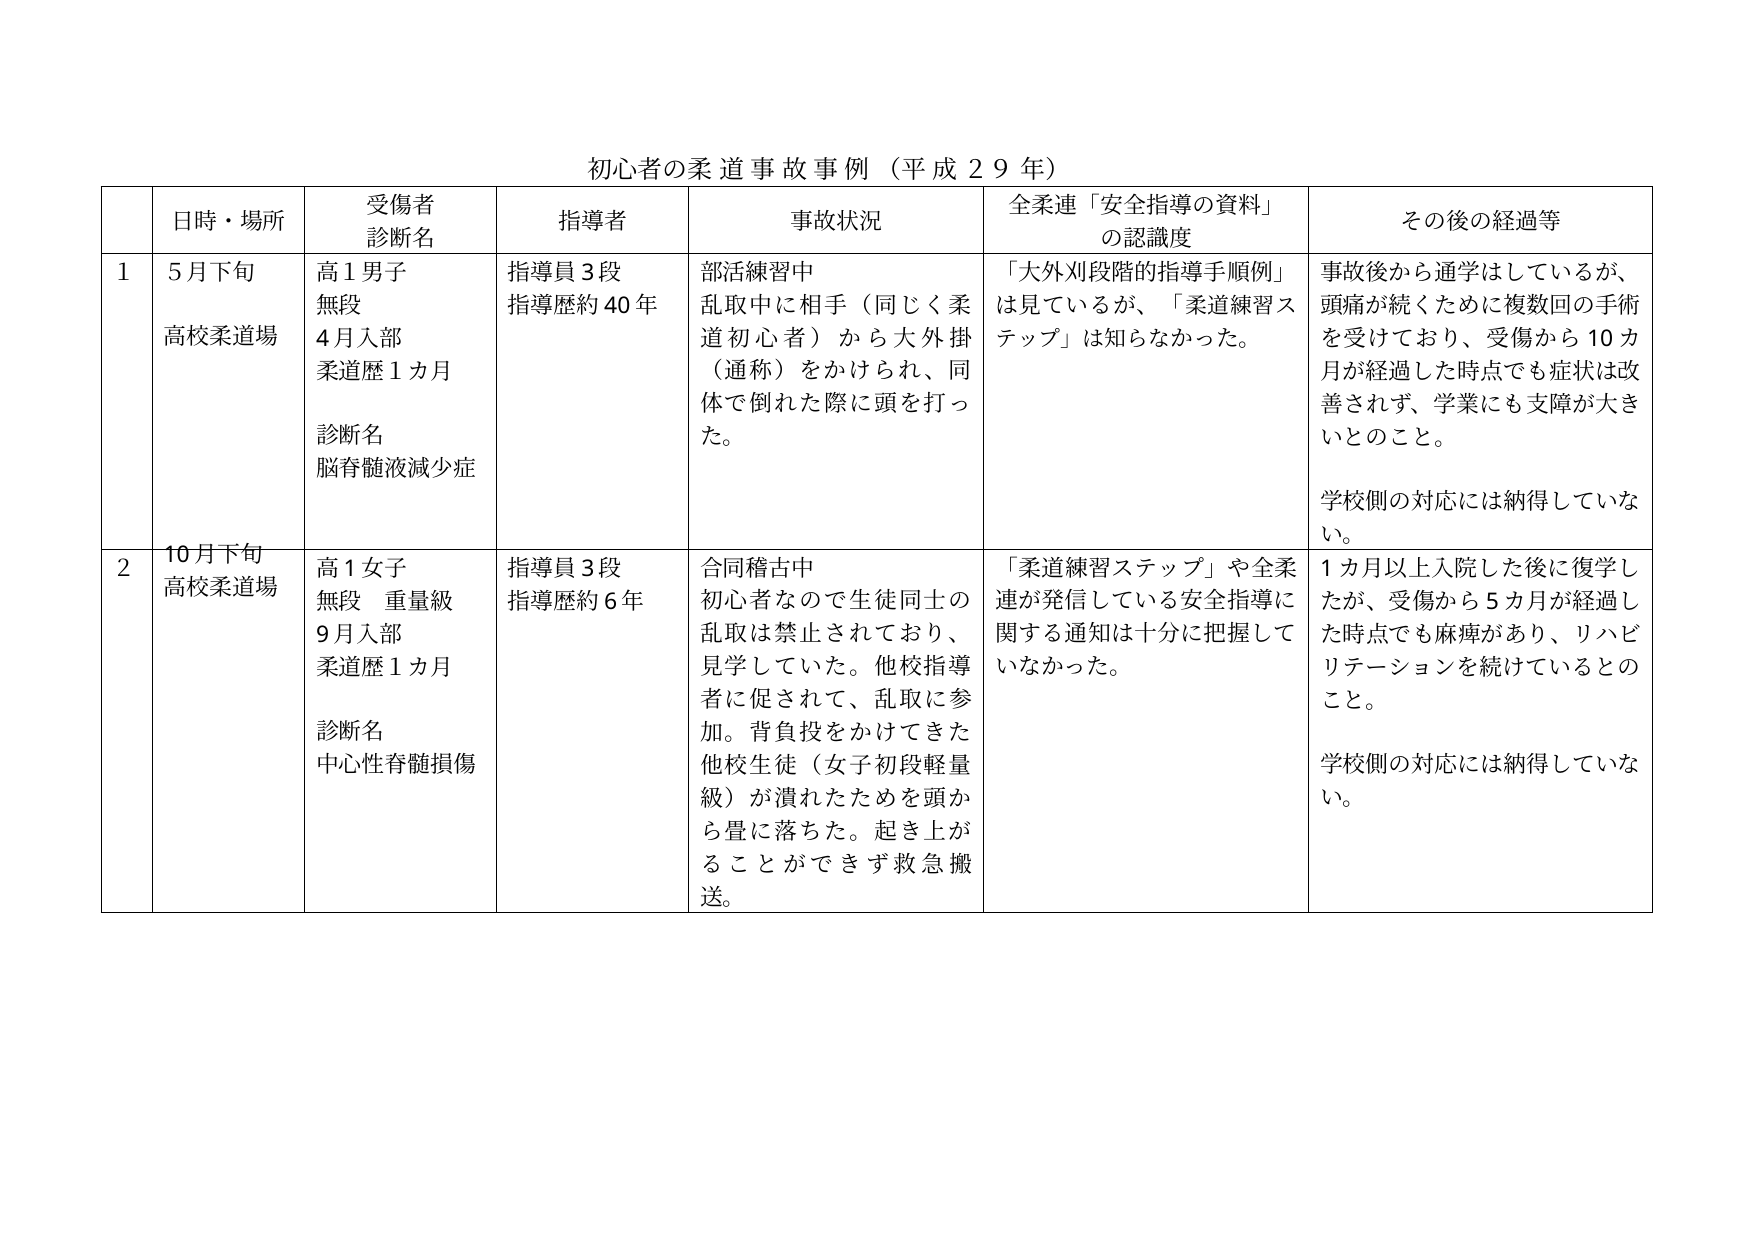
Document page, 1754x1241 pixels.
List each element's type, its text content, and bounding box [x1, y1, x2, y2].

table_cell 合同稽古中 初心者なので生徒同士の乱取は禁止されており、見学していた。他校指導者に促されて、乱取に参加。背負投をかけてきた他校生徒（女子初段軽量級）が潰れたためを頭から畳に落ちた。起き上がることができず救急搬送。 [689, 550, 983, 912]
table_cell １ [102, 254, 152, 549]
table_header 事故状況 [689, 187, 983, 253]
table_header 受傷者 診断名 [305, 187, 496, 253]
text 初心者の柔 道 事 故 事 例 （平 成 ２９ 年） [112, 150, 1641, 186]
table_cell 部活練習中 乱取中に相手（同じく柔道初心者）から大外掛（通称）をかけられ、同体で倒れた際に頭を打った。 [689, 254, 983, 549]
table_cell 高1女子 無段 重量級 9月入部 柔道歴１カ月 診断名 中心性脊髄損傷 [305, 550, 496, 912]
table_cell ２ [102, 550, 152, 912]
table_cell 指導員3段 指導歴約40年 [497, 254, 688, 549]
table_cell 「大外刈段階的指導手順例」は見ているが、「柔道練習ステップ」は知らなかった。 [984, 254, 1308, 549]
table_header 全柔連「安全指導の資料」 の認識度 [984, 187, 1308, 253]
table_cell ５月下旬 高校柔道場 [153, 254, 304, 549]
table_cell 高１男子 無段 4月入部 柔道歴１カ月 診断名 脳脊髄液減少症 [305, 254, 496, 549]
table_header 指導者 [497, 187, 688, 253]
table_cell 事故後から通学はしているが、頭痛が続くために複数回の手術を受けており、受傷から10カ月が経過した時点でも症状は改善されず、学業にも支障が大きいとのこと。 学校側の対応には納得していない。 [1309, 254, 1652, 549]
table_header [102, 187, 152, 253]
table_cell 指導員3段 指導歴約6年 [497, 550, 688, 912]
table_cell 1カ月以上入院した後に復学したが、受傷から5カ月が経過した時点でも麻痺があり、リハビリテーションを続けているとのこと。 学校側の対応には納得していない。 [1309, 550, 1652, 912]
table_cell 「柔道練習ステップ」や全柔連が発信している安全指導に関する通知は十分に把握していなかった。 [984, 550, 1308, 912]
table_header その後の経過等 [1309, 187, 1652, 253]
table_cell 10月下旬 高校柔道場 [153, 550, 304, 912]
table_header 日時・場所 [153, 187, 304, 253]
